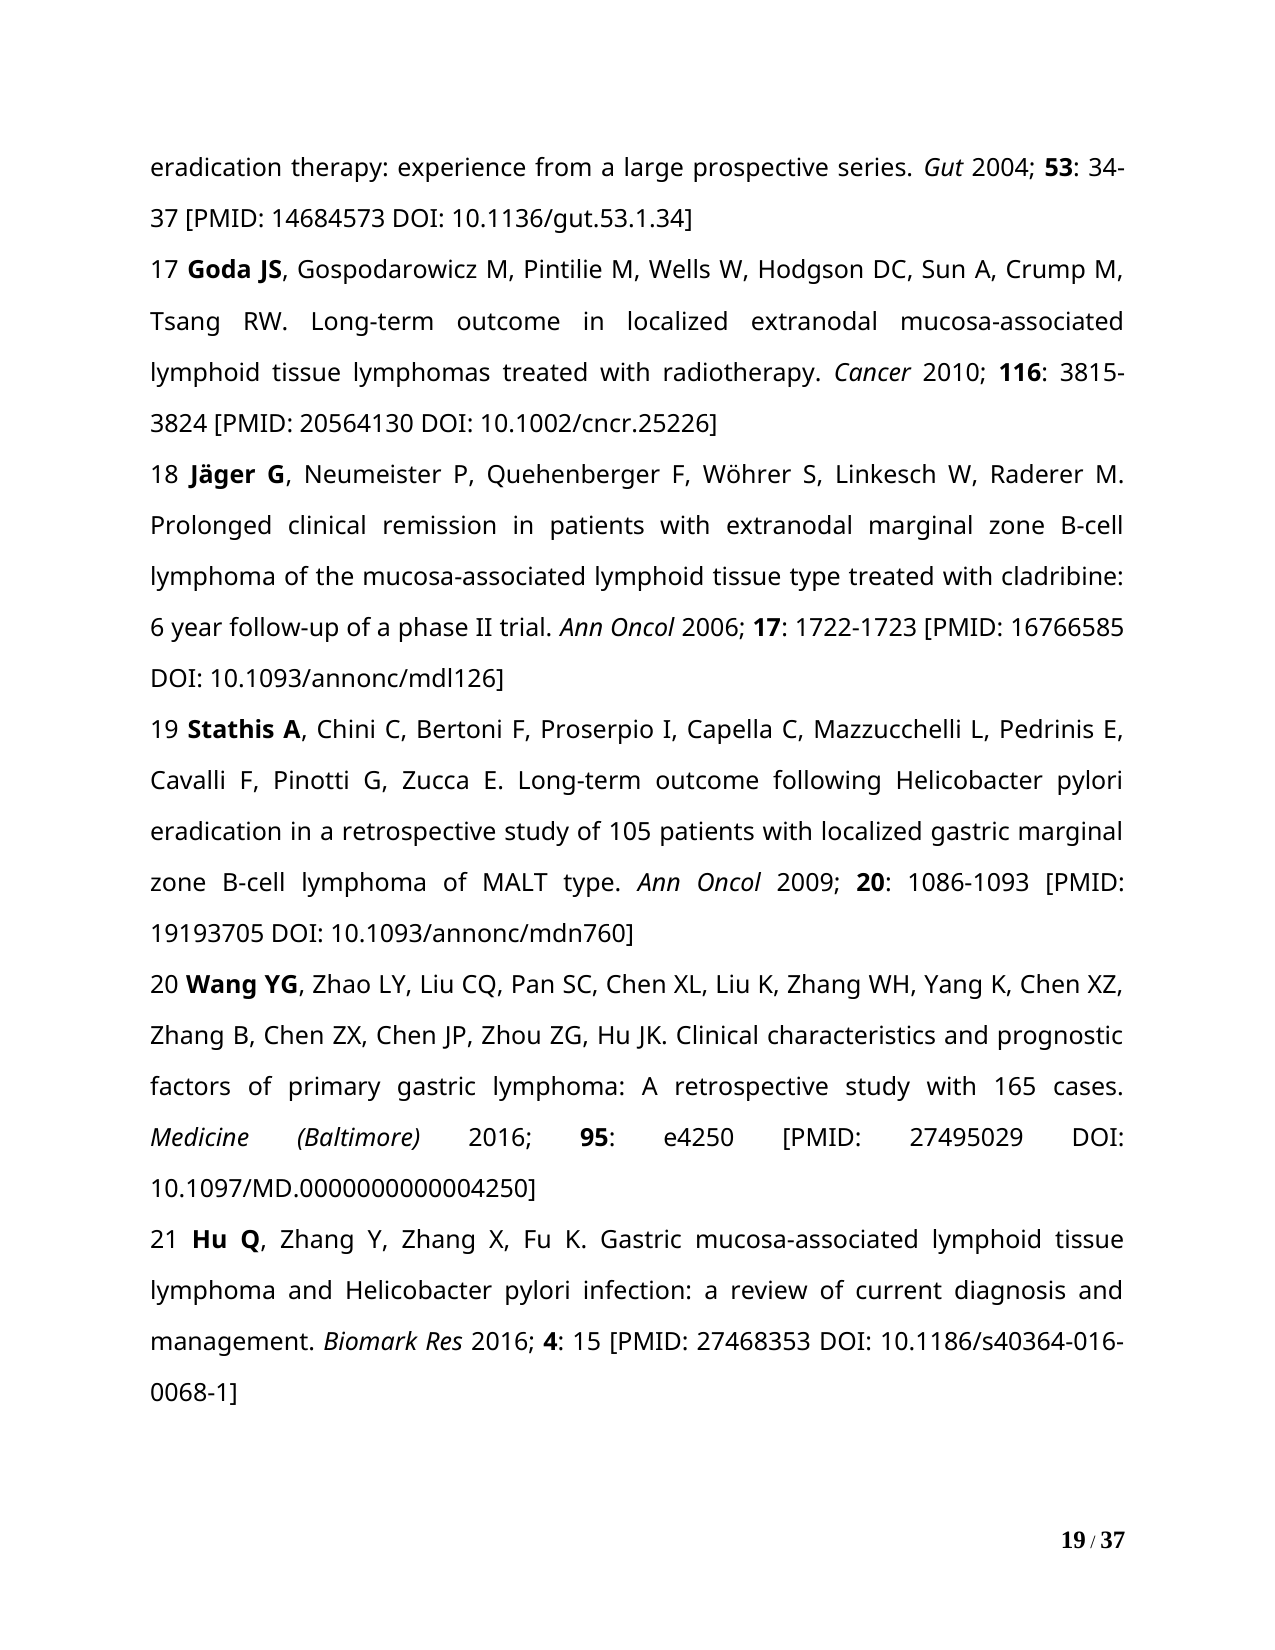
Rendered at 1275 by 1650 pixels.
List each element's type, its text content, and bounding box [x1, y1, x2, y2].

text 17 Goda JS, Gospodarowicz M, Pintilie M, Wells W, Hodgson DC, Sun A, Crump M, Tsang RW. Long-term outcome in localized extranodal mucosa-associated lymphoid tissue lymphomas treated with radiotherapy. Cancer 2010; 116: 3815-3824 [PMID: 20564130 DOI: 10.1002/cncr.25226] [150, 252, 1125, 439]
text 21 Hu Q, Zhang Y, Zhang X, Fu K. Gastric mucosa-associated lymphoid tissue lymphoma and Helicobacter pylori infection: a review of current diagnosis and management. Biomark Res 2016; 4: 15 [PMID: 27468353 DOI: 10.1186/s40364-016-0068-1] [150, 1222, 1125, 1409]
text 20 Wang YG, Zhao LY, Liu CQ, Pan SC, Chen XL, Liu K, Zhang WH, Yang K, Chen XZ, Zhang B, Chen ZX, Chen JP, Zhou ZG, Hu JK. Clinical characteristics and prognostic factors of primary gastric lymphoma: A retrospective study with 165 cases. Medicine (Baltimore) 2016; 95: e4250 [PMID: 27495029 DOI: 10.1097/MD.0000000000004250] [150, 967, 1125, 1205]
text 18 Jäger G, Neumeister P, Quehenberger F, Wöhrer S, Linkesch W, Raderer M. Prolonged clinical remission in patients with extranodal marginal zone B-cell lymphoma of the mucosa-associated lymphoid tissue type treated with cladribine: 6 year follow-up of a phase II trial. Ann Oncol 2006; 17: 1722-1723 [PMID: 16766585 DOI: 10.1093/annonc/mdl126] [150, 456, 1125, 694]
text 19 Stathis A, Chini C, Bertoni F, Proserpio I, Capella C, Mazzucchelli L, Pedrinis E, Cavalli F, Pinotti G, Zucca E. Long-term outcome following Helicobacter pylori eradication in a retrospective study of 105 patients with localized gastric marginal zone B-cell lymphoma of MALT type. Ann Oncol 2009; 20: 1086-1093 [PMID: 19193705 DOI: 10.1093/annonc/mdn760] [150, 711, 1125, 950]
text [150, 150, 1125, 235]
